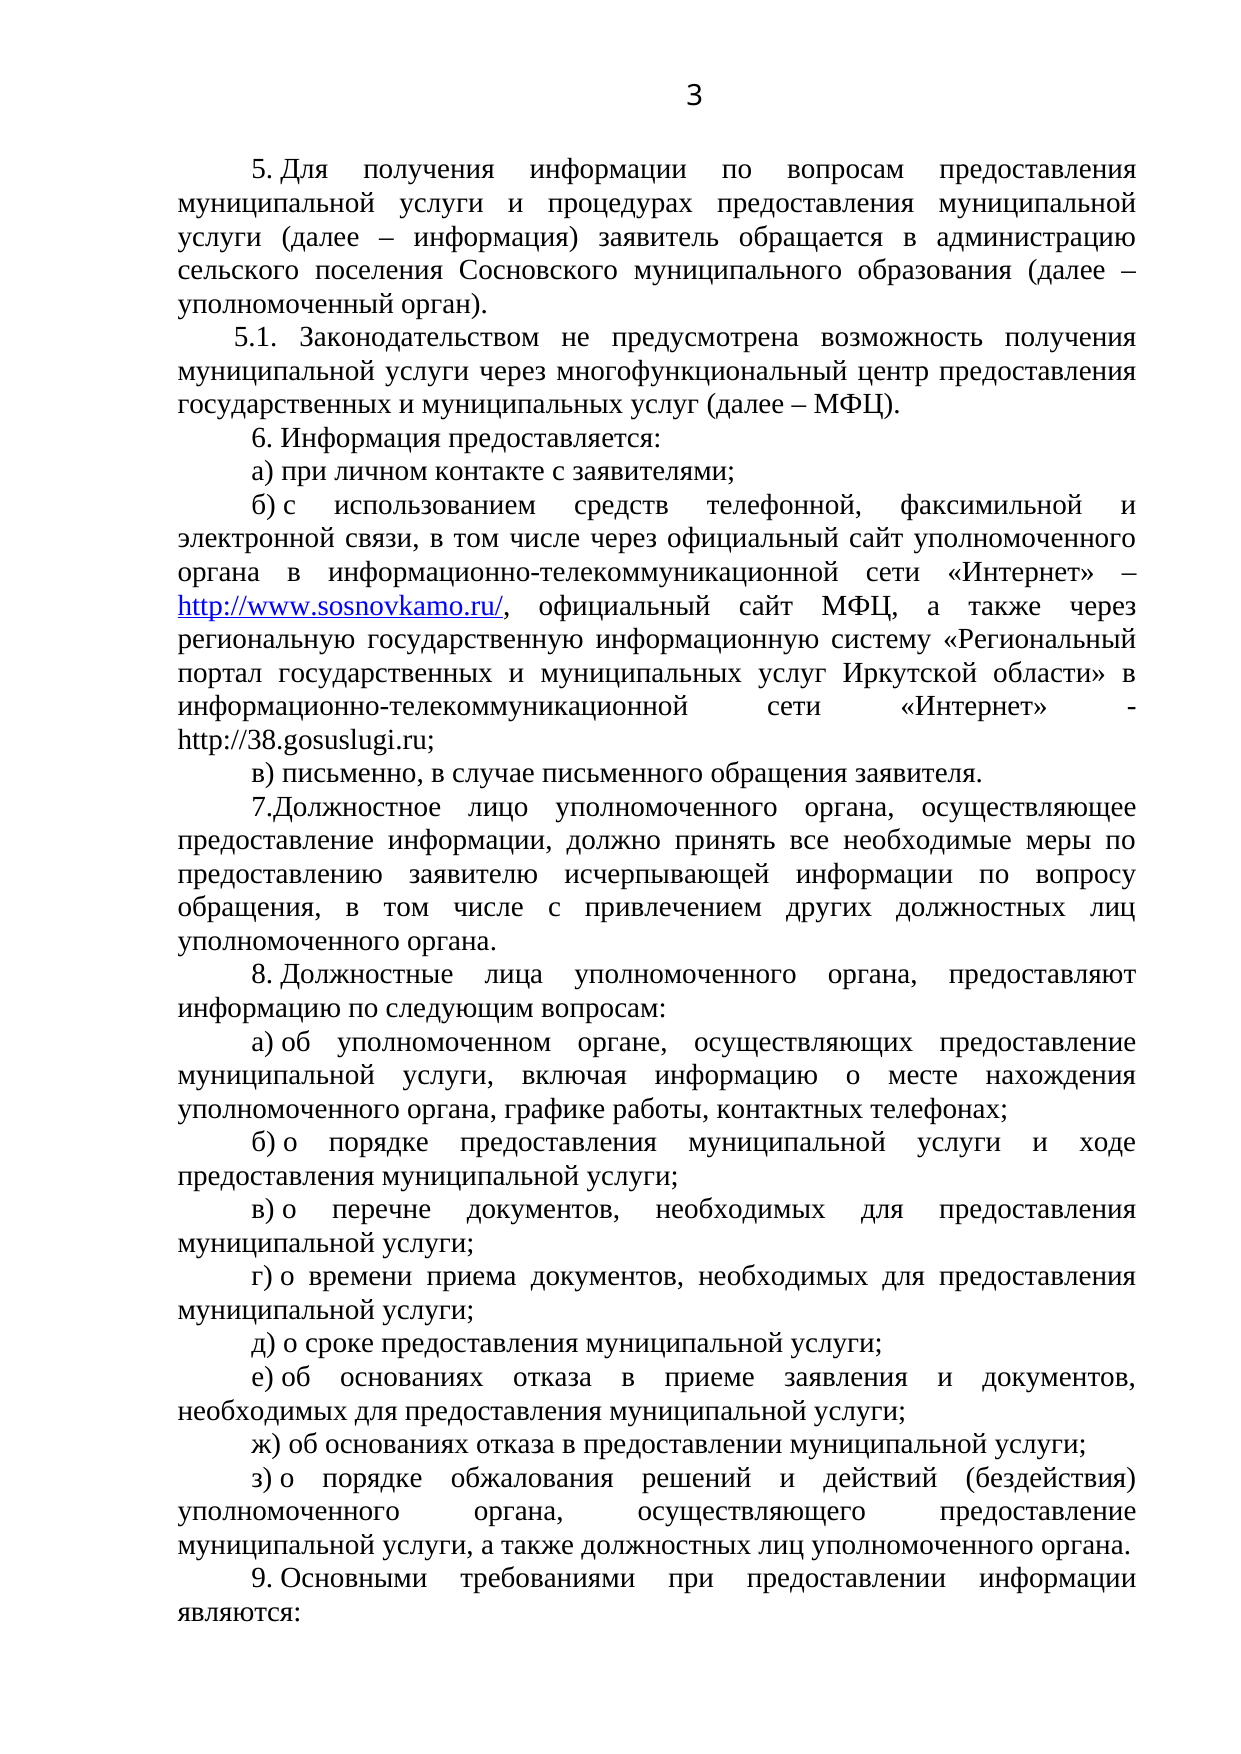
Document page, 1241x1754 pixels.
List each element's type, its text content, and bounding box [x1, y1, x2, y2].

text г) о времени приема документов, необходимых для предоставления муниципальной услуги; [177, 1258, 1137, 1326]
text в) письменно, в случае письменного обращения заявителя. [177, 755, 1137, 789]
text а) об уполномоченном органе, осуществляющих предоставление муниципальной услуги, включая информацию о месте нахождения уполномоченного органа, графике работы, контактных телефонах; [177, 1024, 1137, 1124]
text 5.1. Законодательством не предусмотрена возможность получения муниципальной услуги через многофункциональный центр предоставления государственных и муниципальных услуг (далее – МФЦ). [177, 319, 1137, 420]
text 6. Информация предоставляется: [177, 420, 1137, 453]
text а) при личном контакте с заявителями; [177, 453, 1137, 487]
text д) о сроке предоставления муниципальной услуги; [177, 1326, 1137, 1359]
text б) о порядке предоставления муниципальной услуги и ходе предоставления муниципальной услуги; [177, 1124, 1137, 1191]
text 5. Для получения информации по вопросам предоставления муниципальной услуги и процедурах предоставления муниципальной услуги (далее – информация) заявитель обращается в администрацию сельского поселения Сосновского муниципального образования (далее –уполномоченный орган). [177, 152, 1137, 319]
text з) о порядке обжалования решений и действий (бездействия) уполномоченного органа, осуществляющего предоставление муниципальной услуги, а также должностных лиц уполномоченного органа. [177, 1460, 1137, 1560]
text в) о перечне документов, необходимых для предоставления муниципальной услуги; [177, 1191, 1137, 1258]
text 8. Должностные лица уполномоченного органа, предоставляют информацию по следующим вопросам: [177, 957, 1137, 1024]
text б) с использованием средств телефонной, факсимильной и электронной связи, в том числе через официальный сайт уполномоченного органа в информационно-телекоммуникационной сети «Интернет» – http://www.sosnovkamo.ru/, официальный сайт МФЦ, а также через региональную государственную информационную систему «Региональный портал государственных и муниципальных услуг Иркутской области» в информационно-телекоммуникационной сети «Интернет» - http://38.gosuslugi.ru; [177, 487, 1137, 755]
text 7.Должностное лицо уполномоченного органа, осуществляющее предоставление информации, должно принять все необходимые меры по предоставлению заявителю исчерпывающей информации по вопросу обращения, в том числе с привлечением других должностных лиц уполномоченного органа. [177, 789, 1137, 957]
text 9. Основными требованиями при предоставлении информации являются: [177, 1560, 1137, 1627]
text ж) об основаниях отказа в предоставлении муниципальной услуги; [177, 1426, 1137, 1460]
text е) об основаниях отказа в приеме заявления и документов, необходимых для предоставления муниципальной услуги; [177, 1359, 1137, 1426]
